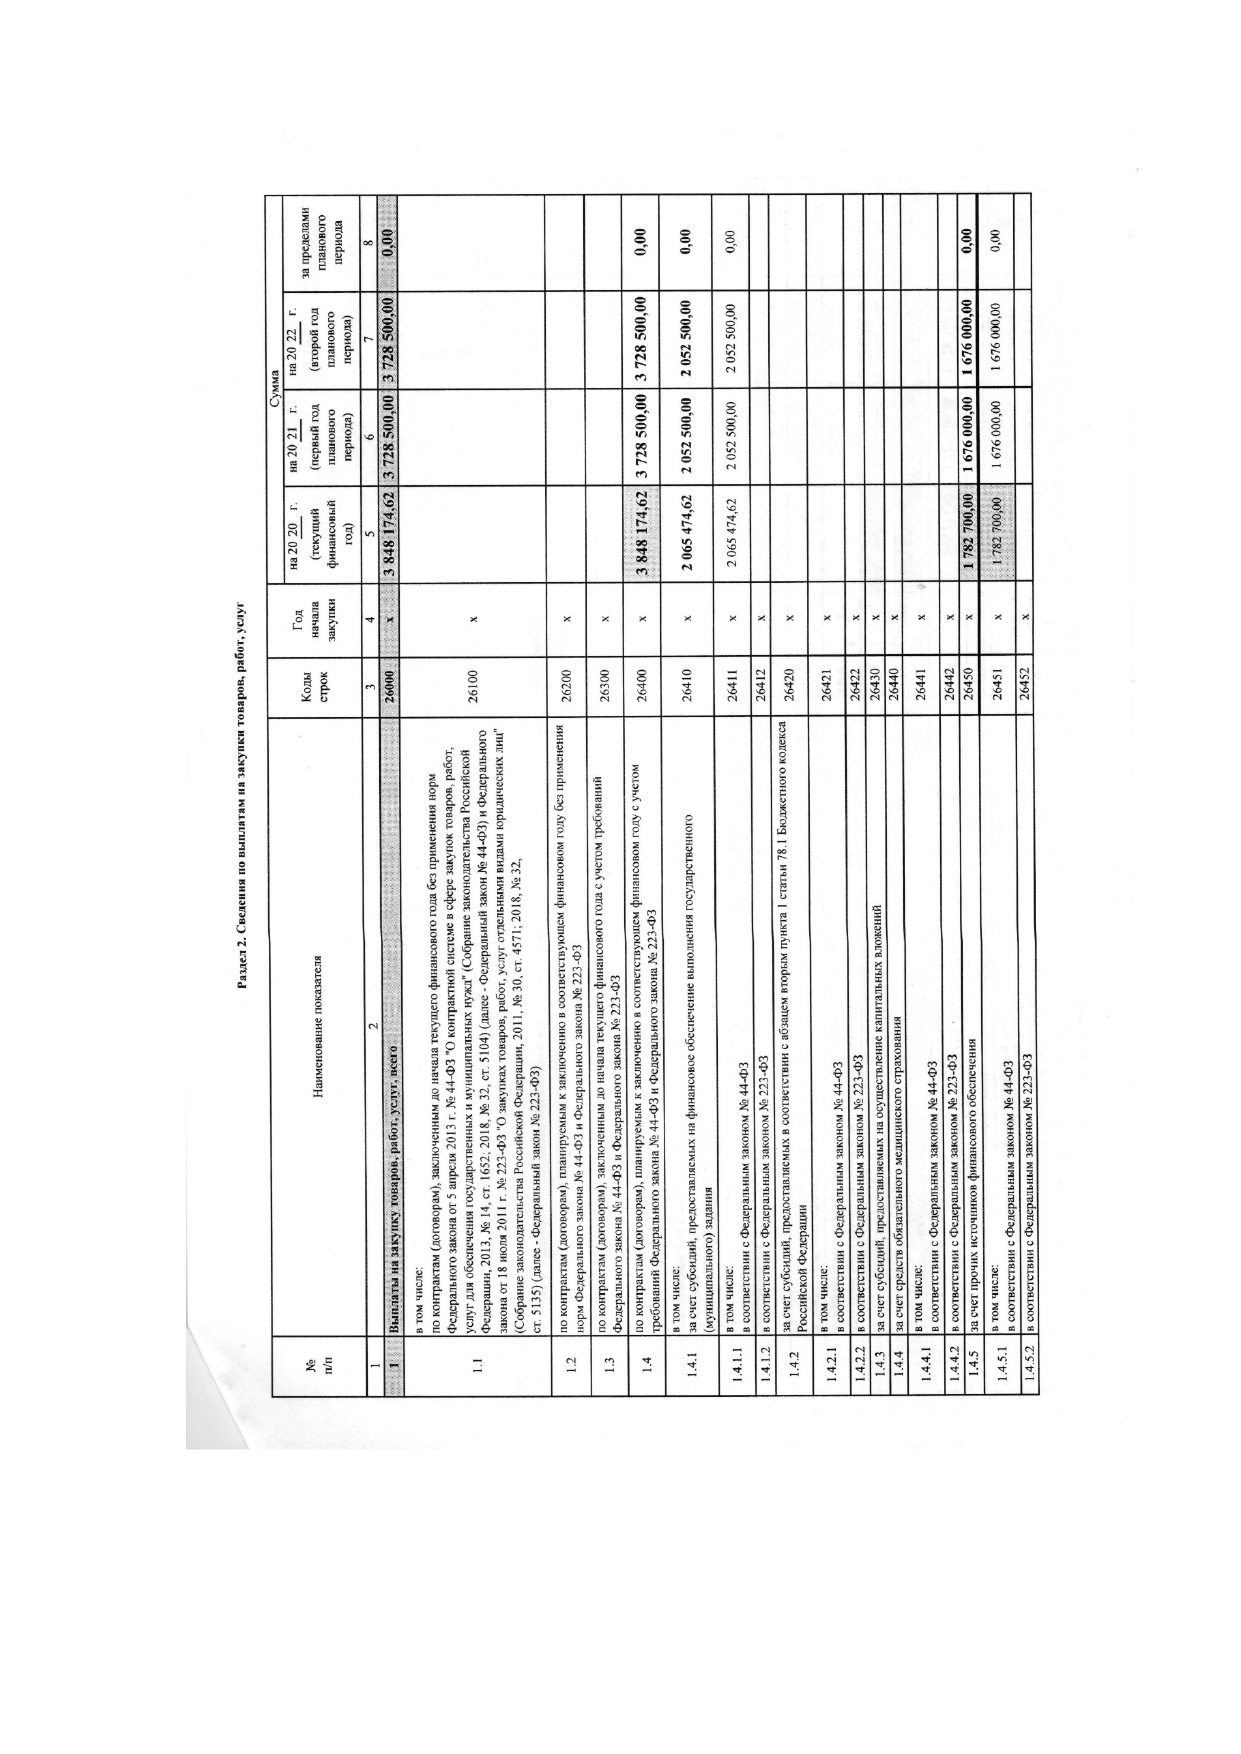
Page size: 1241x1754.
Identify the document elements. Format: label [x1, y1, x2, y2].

picture [177, 118, 1152, 1458]
